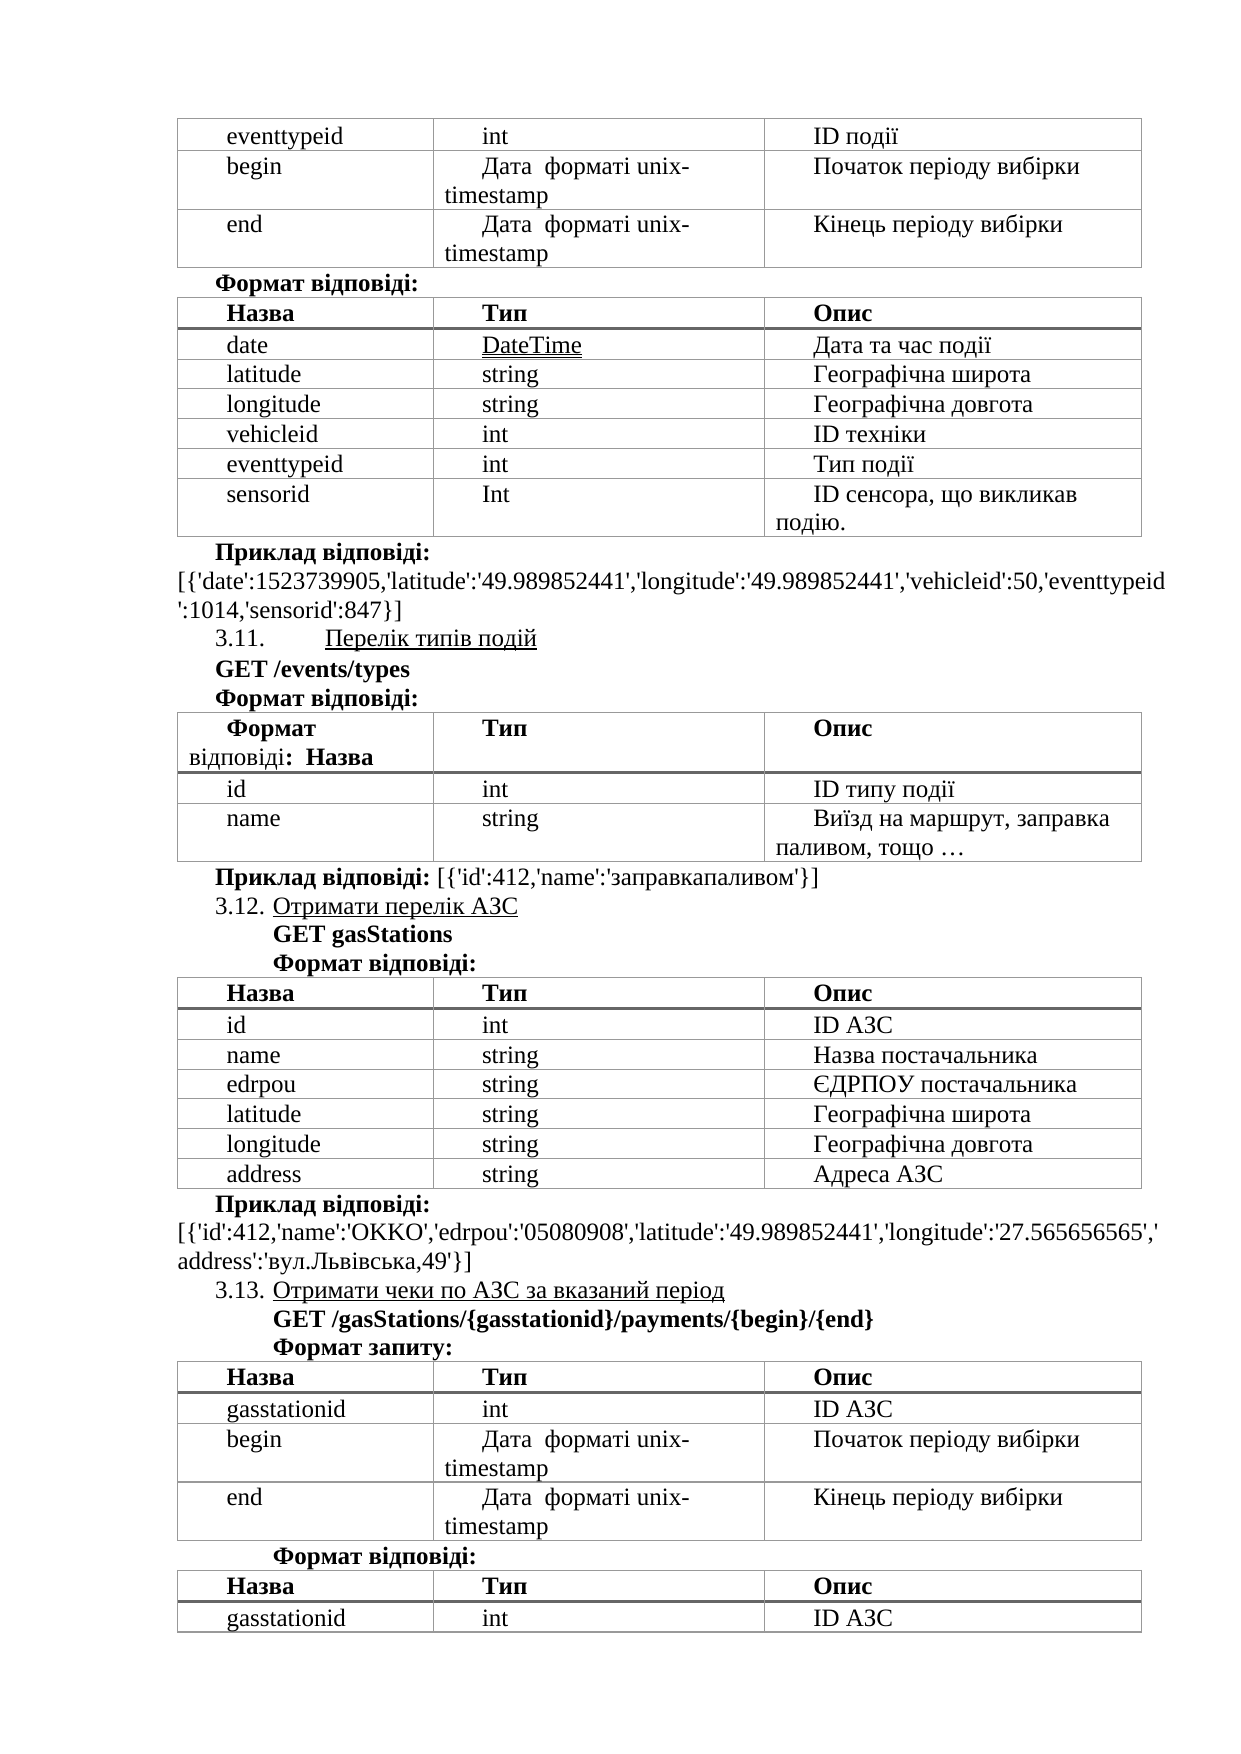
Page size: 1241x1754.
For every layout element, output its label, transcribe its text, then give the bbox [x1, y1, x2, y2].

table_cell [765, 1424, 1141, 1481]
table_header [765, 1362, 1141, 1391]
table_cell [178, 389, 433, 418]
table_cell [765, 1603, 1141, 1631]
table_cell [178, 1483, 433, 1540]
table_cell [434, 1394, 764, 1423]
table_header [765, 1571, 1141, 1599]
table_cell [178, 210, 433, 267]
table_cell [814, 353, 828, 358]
list Отримати перелік АЗС [177, 891, 1167, 919]
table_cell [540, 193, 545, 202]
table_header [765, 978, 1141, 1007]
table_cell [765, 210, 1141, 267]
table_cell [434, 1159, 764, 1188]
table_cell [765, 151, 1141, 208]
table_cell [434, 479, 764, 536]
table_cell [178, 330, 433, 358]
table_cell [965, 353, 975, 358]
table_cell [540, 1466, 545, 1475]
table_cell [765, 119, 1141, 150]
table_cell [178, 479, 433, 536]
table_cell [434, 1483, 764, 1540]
text GET /events/types [177, 654, 1167, 683]
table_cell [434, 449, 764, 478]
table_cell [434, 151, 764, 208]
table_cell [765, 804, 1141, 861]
text Формат відповіді: [177, 683, 1167, 712]
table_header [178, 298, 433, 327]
text GET /gasStations/{gasstationid}/payments/{begin}/{end} [177, 1304, 1167, 1332]
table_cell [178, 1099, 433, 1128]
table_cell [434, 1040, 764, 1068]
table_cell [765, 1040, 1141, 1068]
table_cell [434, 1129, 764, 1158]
list Приклад відповіді: [{'date':1523739905,'latitude':'49.989852441','longitude':'49.989852441','vehicleid':50,'eventtypeid':1014,'sensorid':847}] [177, 537, 1167, 623]
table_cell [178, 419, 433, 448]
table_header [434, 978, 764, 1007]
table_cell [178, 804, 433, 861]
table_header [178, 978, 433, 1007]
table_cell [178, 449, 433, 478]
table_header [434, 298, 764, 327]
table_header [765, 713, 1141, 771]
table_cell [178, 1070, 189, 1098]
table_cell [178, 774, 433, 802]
list Приклад відповіді: [{'id':412,'name':'заправкапаливом'}] [177, 862, 1167, 891]
text GET gasStations [177, 919, 1167, 948]
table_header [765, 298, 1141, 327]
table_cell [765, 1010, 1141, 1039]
text Формат запиту: [177, 1332, 1167, 1361]
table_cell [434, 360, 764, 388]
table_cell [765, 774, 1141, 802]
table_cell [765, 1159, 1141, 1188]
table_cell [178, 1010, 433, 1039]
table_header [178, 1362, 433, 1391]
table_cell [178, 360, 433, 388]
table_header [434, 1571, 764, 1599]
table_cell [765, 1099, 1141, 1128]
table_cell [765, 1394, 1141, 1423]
text Формат відповіді: [177, 268, 1167, 297]
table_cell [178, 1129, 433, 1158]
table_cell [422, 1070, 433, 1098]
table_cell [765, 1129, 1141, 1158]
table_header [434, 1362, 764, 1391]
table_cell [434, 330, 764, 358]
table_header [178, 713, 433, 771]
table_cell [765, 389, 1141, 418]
text Формат відповіді: [177, 948, 1167, 977]
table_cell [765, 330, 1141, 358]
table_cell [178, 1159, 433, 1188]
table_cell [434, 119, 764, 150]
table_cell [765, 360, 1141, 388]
list Отримати чеки по АЗС за вказаний період [177, 1275, 1167, 1304]
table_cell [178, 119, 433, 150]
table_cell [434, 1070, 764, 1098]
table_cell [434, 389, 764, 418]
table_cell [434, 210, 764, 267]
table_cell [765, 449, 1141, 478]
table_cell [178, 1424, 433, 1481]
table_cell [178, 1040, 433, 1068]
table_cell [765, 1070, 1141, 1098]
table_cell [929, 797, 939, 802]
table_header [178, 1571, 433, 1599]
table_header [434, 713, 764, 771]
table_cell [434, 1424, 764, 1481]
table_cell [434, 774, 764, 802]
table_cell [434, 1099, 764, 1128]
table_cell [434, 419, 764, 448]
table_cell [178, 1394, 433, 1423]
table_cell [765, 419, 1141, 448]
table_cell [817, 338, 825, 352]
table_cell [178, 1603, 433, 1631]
list Перелік типів подій [177, 623, 1167, 652]
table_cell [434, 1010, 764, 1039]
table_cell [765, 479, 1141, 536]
list Приклад відповіді: [{'id':412,'name':'OKKO','edrpou':'05080908','latitude':'49.989852441','longitude':'27.565656565','address':'вул.Львівська,49'}] [177, 1189, 1167, 1275]
text Формат відповіді: [177, 1541, 1167, 1570]
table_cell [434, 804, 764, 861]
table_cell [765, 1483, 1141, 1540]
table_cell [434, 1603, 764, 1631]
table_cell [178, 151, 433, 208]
